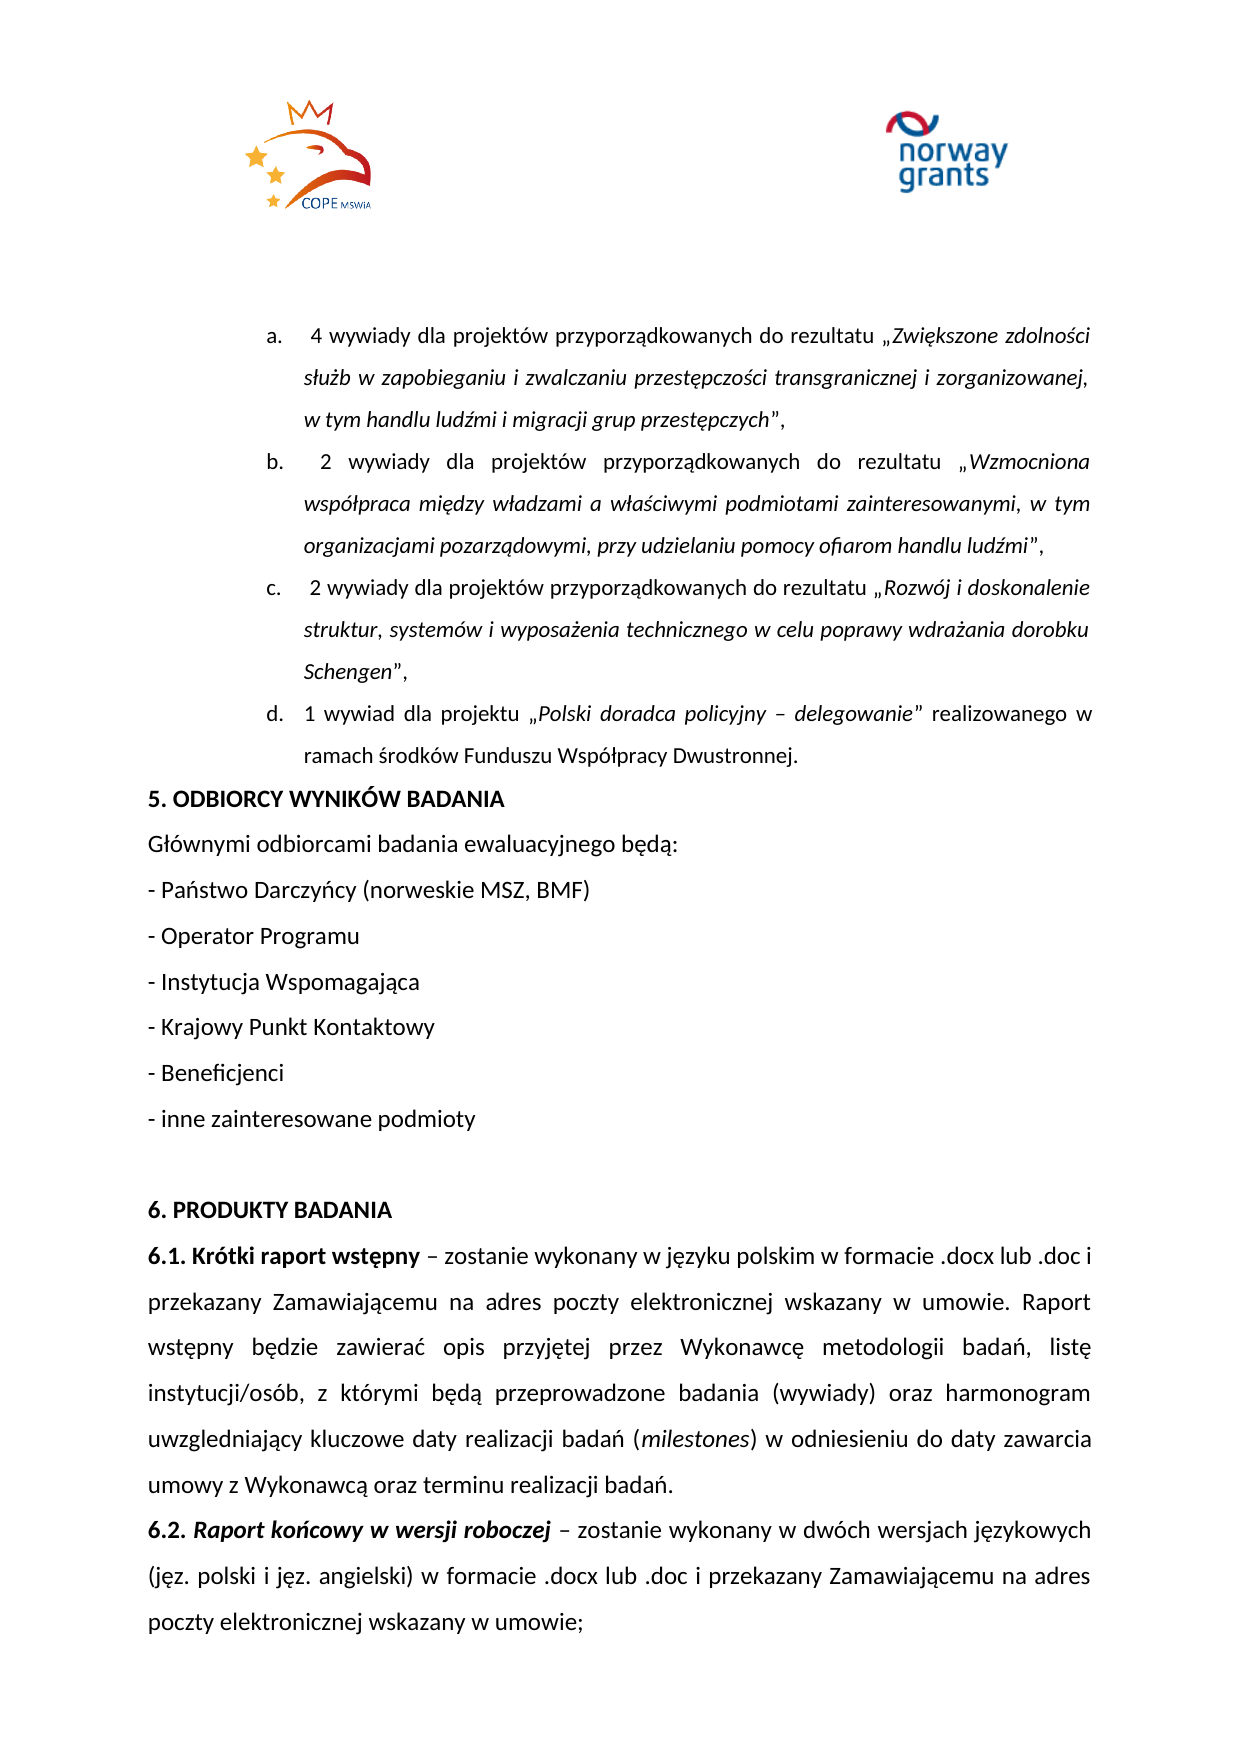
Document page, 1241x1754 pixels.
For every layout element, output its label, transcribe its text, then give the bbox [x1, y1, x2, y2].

list 2 wywiady dla projektów przyporządkowanych do rezultatu „Rozwój i doskonalenie struktur, systemów i wyposażenia technicznego w celu poprawy wdrażania dorobku Schengen”, [266, 573, 1092, 685]
list 2 wywiady dla projektów przyporządkowanych do rezultatu „Wzmocniona współpraca między władzami a właściwymi podmiotami zainteresowanymi, w tym organizacjami pozarządowymi, przy udzielaniu pomocy ofiarom handlu ludźmi”, [266, 447, 1092, 559]
text 6.2. Raport końcowy w wersji roboczej – zostanie wykonany w dwóch wersjach językowych (jęz. polski i jęz. angielski) w formacie .docx lub .doc i przekazany Zamawiającemu na adres poczty elektronicznej wskazany w umowie; [148, 1514, 1092, 1636]
list 1 wywiad dla projektu „Polski doradca policyjny – delegowanie” realizowanego w ramach środków Funduszu Współpracy Dwustronnej. [266, 699, 1092, 769]
text - Państwo Darczyńcy (norweskie MSZ, BMF) [148, 874, 1092, 905]
picture [866, 73, 1028, 235]
text - inne zainteresowane podmioty [148, 1103, 1092, 1133]
text - Krajowy Punkt Kontaktowy [148, 1011, 1092, 1042]
text - Operator Programu [148, 920, 1092, 951]
text 5. ODBIORCY WYNIKÓW BADANIA [148, 783, 1092, 813]
text Głównymi odbiorcami badania ewaluacyjnego będą: [148, 828, 1092, 859]
list 4 wywiady dla projektów przyporządkowanych do rezultatu „Zwiększone zdolności służb w zapobieganiu i zwalczaniu przestępczości transgranicznej i zorganizowanej, w tym handlu ludźmi i migracji grup przestępczych”, [266, 321, 1092, 433]
text 6. PRODUKTY BADANIA [148, 1194, 1092, 1225]
picture [244, 100, 371, 209]
text 6.1. Krótki raport wstępny – zostanie wykonany w języku polskim w formacie .docx lub .doc i przekazany Zamawiającemu na adres poczty elektronicznej wskazany w umowie. Raport wstępny będzie zawierać opis przyjętej przez Wykonawcę metodologii badań, listę instytucji/osób, z którymi będą przeprowadzone badania (wywiady) oraz harmonogram uwzgledniający kluczowe daty realizacji badań (milestones) w odniesieniu do daty zawarcia umowy z Wykonawcą oraz terminu realizacji badań. [148, 1240, 1092, 1499]
text - Instytucja Wspomagająca [148, 966, 1092, 996]
text - Beneficjenci [148, 1057, 1092, 1088]
